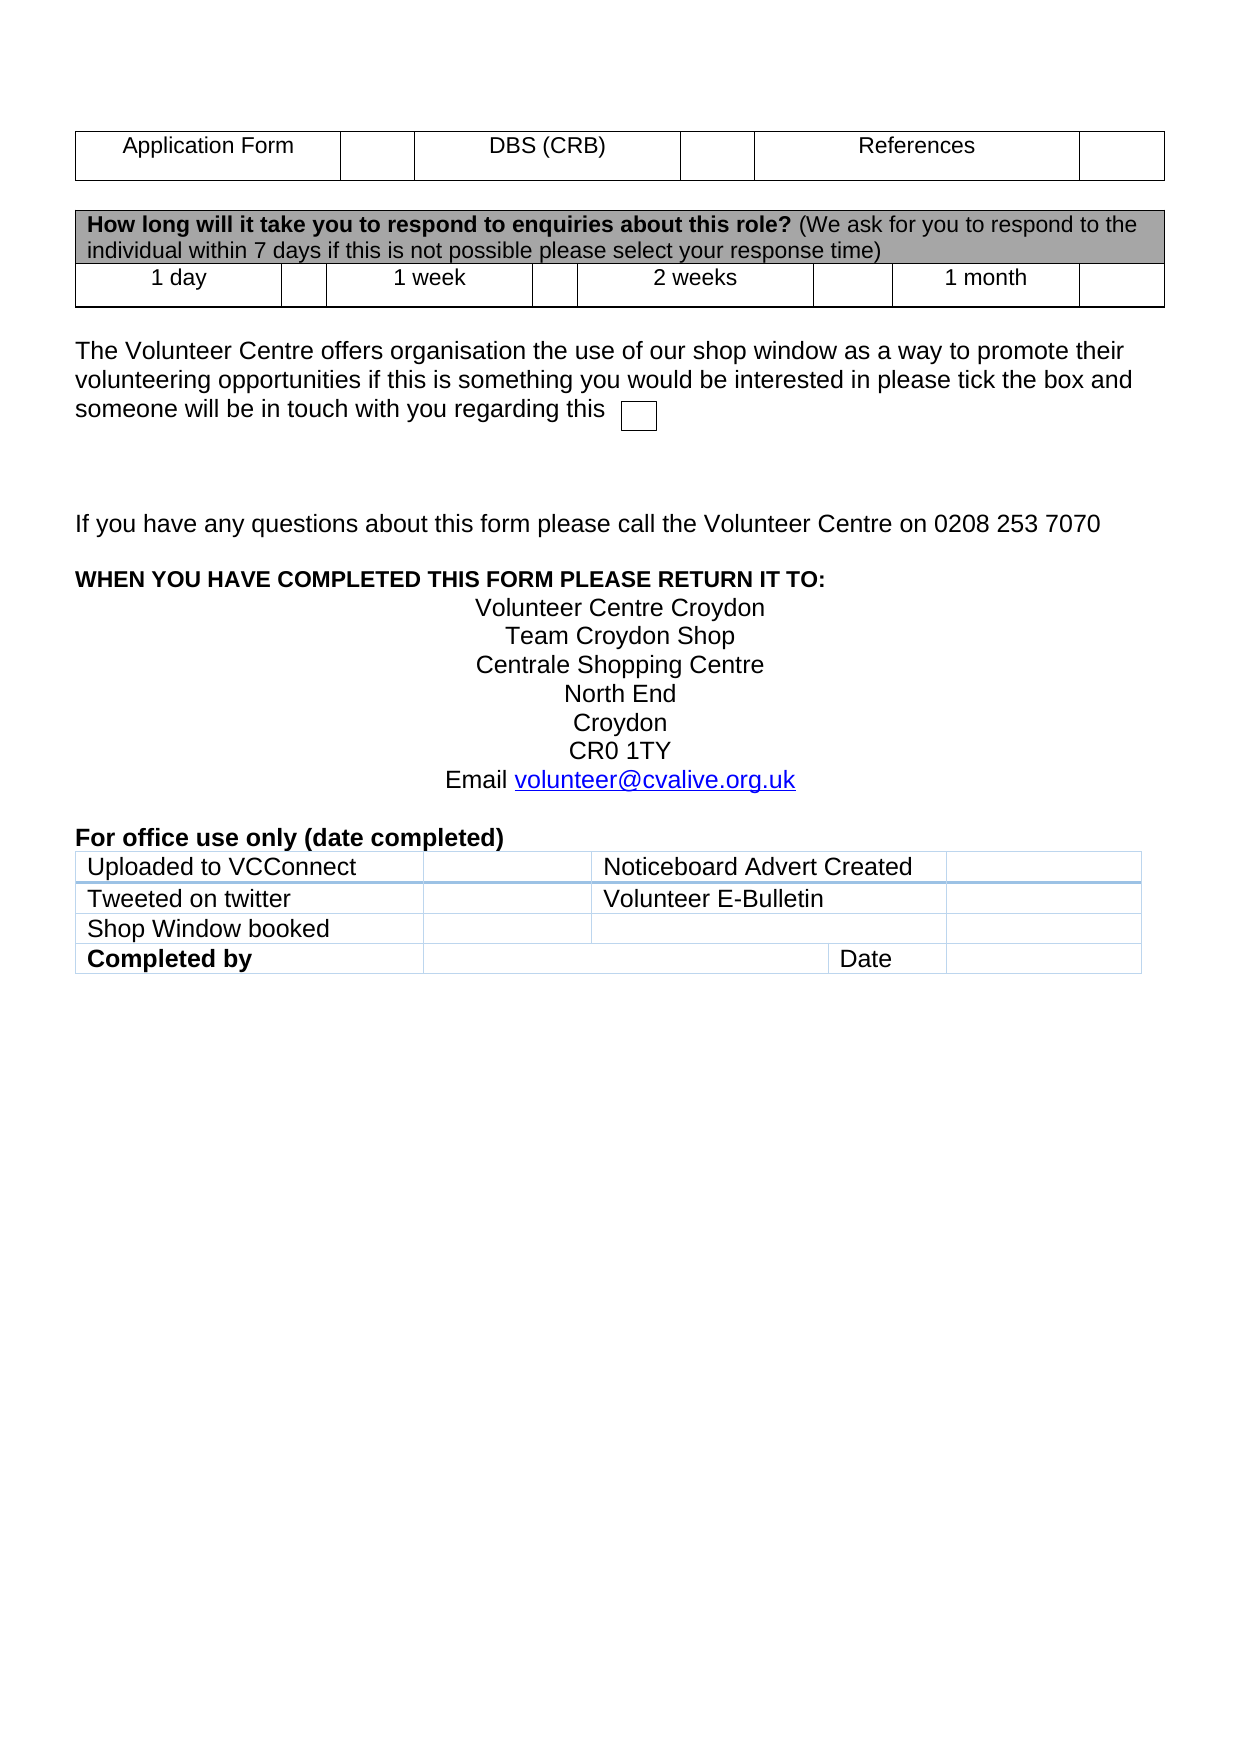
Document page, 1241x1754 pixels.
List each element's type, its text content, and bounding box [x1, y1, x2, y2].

text Centrale Shopping Centre [75, 650, 1165, 679]
table_cell DBS (CRB) [415, 132, 680, 180]
text The Volunteer Centre offers organisation the use of our shop window as a way to promote their volunteering opportunities if this is something you would be interested in please tick the box and someone will be in touch with you regarding this [75, 336, 1165, 422]
text Croydon [75, 707, 1165, 736]
text If you have any questions about this form please call the Volunteer Centre on 0208 253 7070 [75, 509, 1165, 537]
table_cell [424, 944, 828, 972]
table_cell Shop Window booked [76, 914, 423, 943]
text North End [75, 679, 1165, 707]
table_cell [1080, 264, 1164, 306]
table_cell Volunteer E-Bulletin [592, 884, 946, 913]
table_cell [947, 914, 1141, 943]
text Team Croydon Shop [75, 621, 1165, 650]
table_cell [814, 264, 892, 306]
table_cell [424, 914, 591, 943]
table_header Uploaded to VCConnect [76, 852, 423, 881]
table_cell [533, 264, 577, 306]
table_cell [592, 914, 946, 943]
table_cell 1 month [893, 264, 1079, 306]
table_cell [341, 132, 414, 180]
table_cell Completed by [76, 944, 423, 972]
table_cell 2 weeks [578, 264, 813, 306]
table_header Noticeboard Advert Created [592, 852, 946, 881]
table_cell [947, 944, 1141, 972]
table_cell Tweeted on twitter [76, 884, 423, 913]
text For office use only (date completed) [75, 822, 1165, 851]
table_cell [1080, 132, 1164, 180]
table_cell [282, 264, 326, 306]
table_cell 1 week [327, 264, 532, 306]
table_cell [424, 884, 591, 913]
table_cell [681, 132, 754, 180]
table_cell Date [829, 944, 946, 972]
table_cell [947, 884, 1141, 913]
text Email volunteer@cvalive.org.uk [75, 765, 1165, 794]
text Volunteer Centre Croydon [75, 592, 1165, 621]
table_cell References [755, 132, 1079, 180]
table_cell Application Form [76, 132, 340, 180]
text CR0 1TY [75, 736, 1165, 765]
table_cell 1 day [76, 264, 281, 306]
table_header [424, 852, 591, 881]
table_header How long will it take you to respond to enquiries about this role? (We ask for you to respond to the individual within 7 days if this is not possible please select your response time) [76, 211, 1164, 263]
table_header [947, 852, 1141, 881]
text WHEN YOU HAVE COMPLETED THIS FORM PLEASE RETURN IT TO: [75, 566, 1165, 592]
